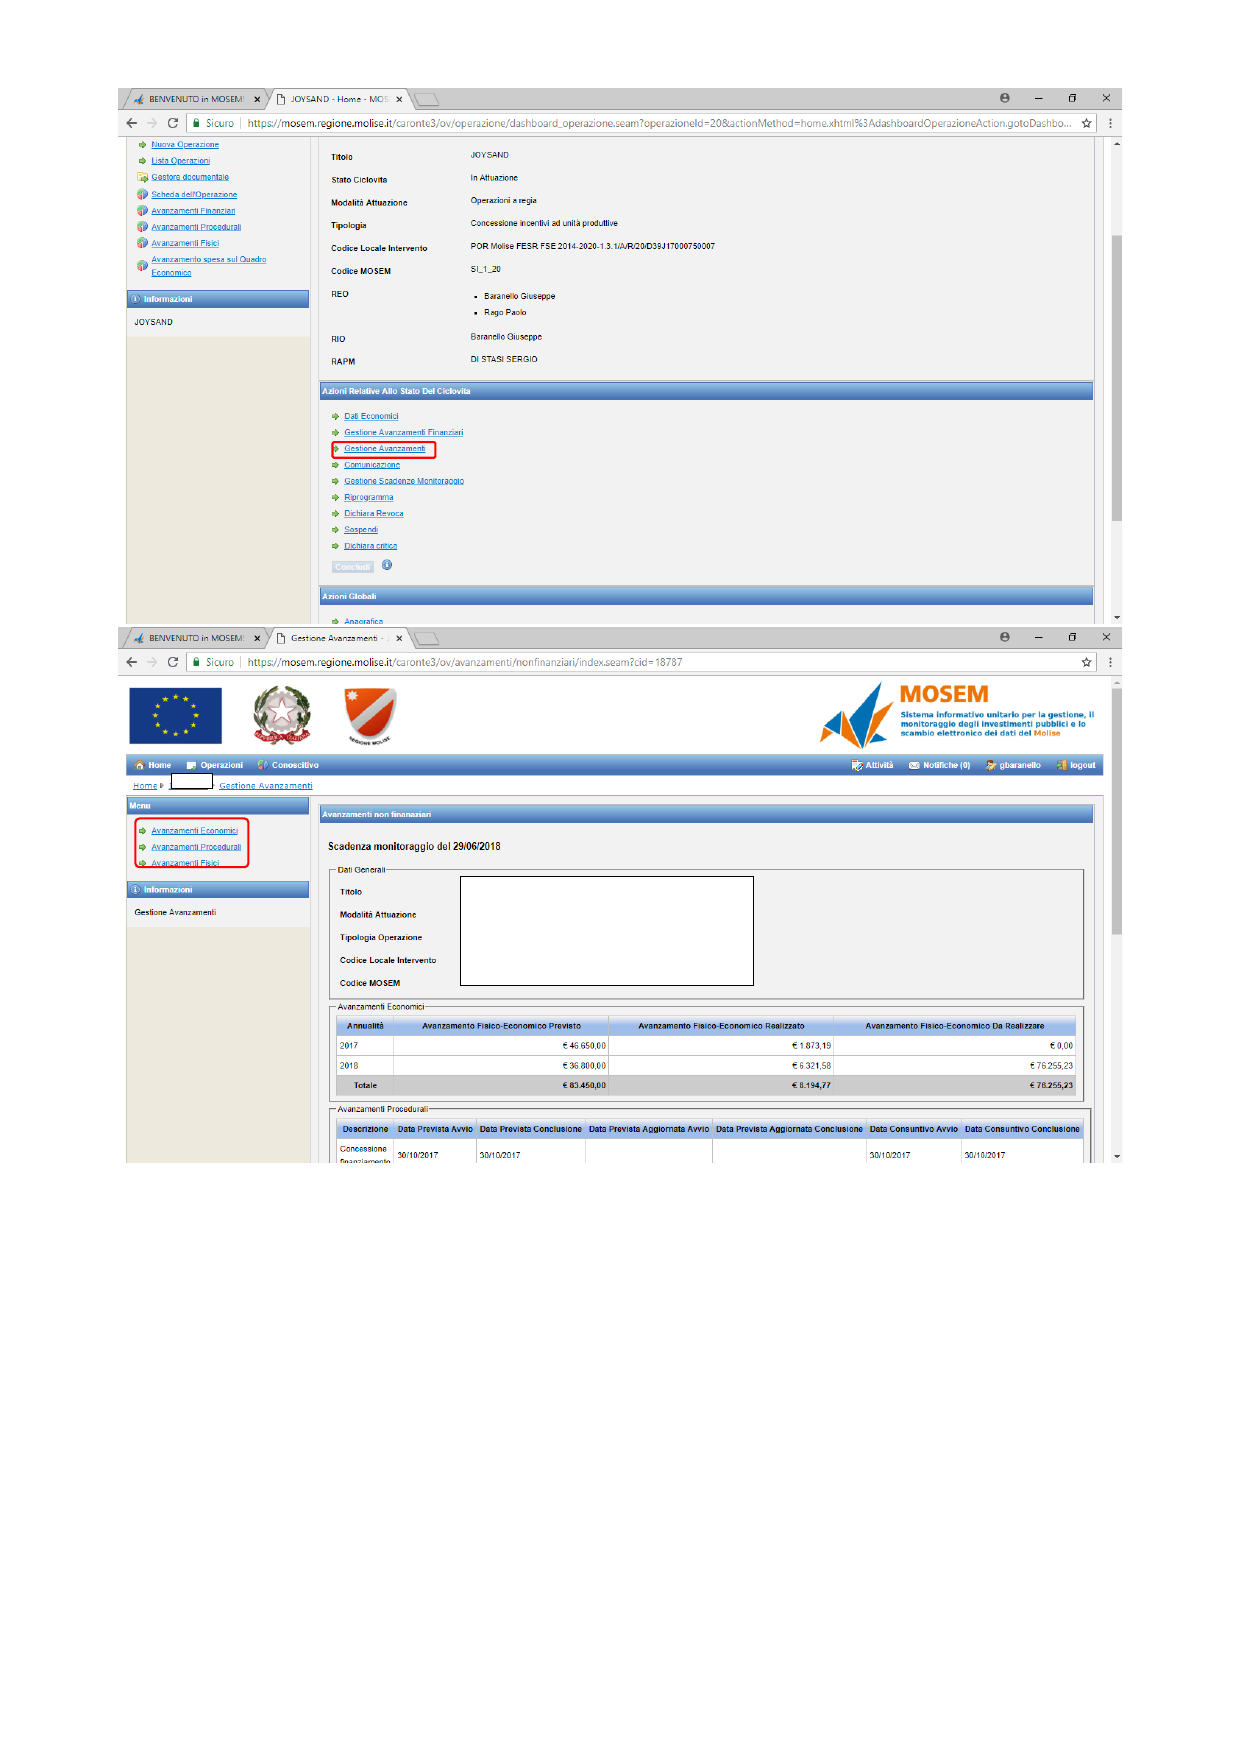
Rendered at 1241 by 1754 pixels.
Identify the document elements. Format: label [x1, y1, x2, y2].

picture [118, 627, 1123, 1163]
picture [118, 88, 1123, 624]
